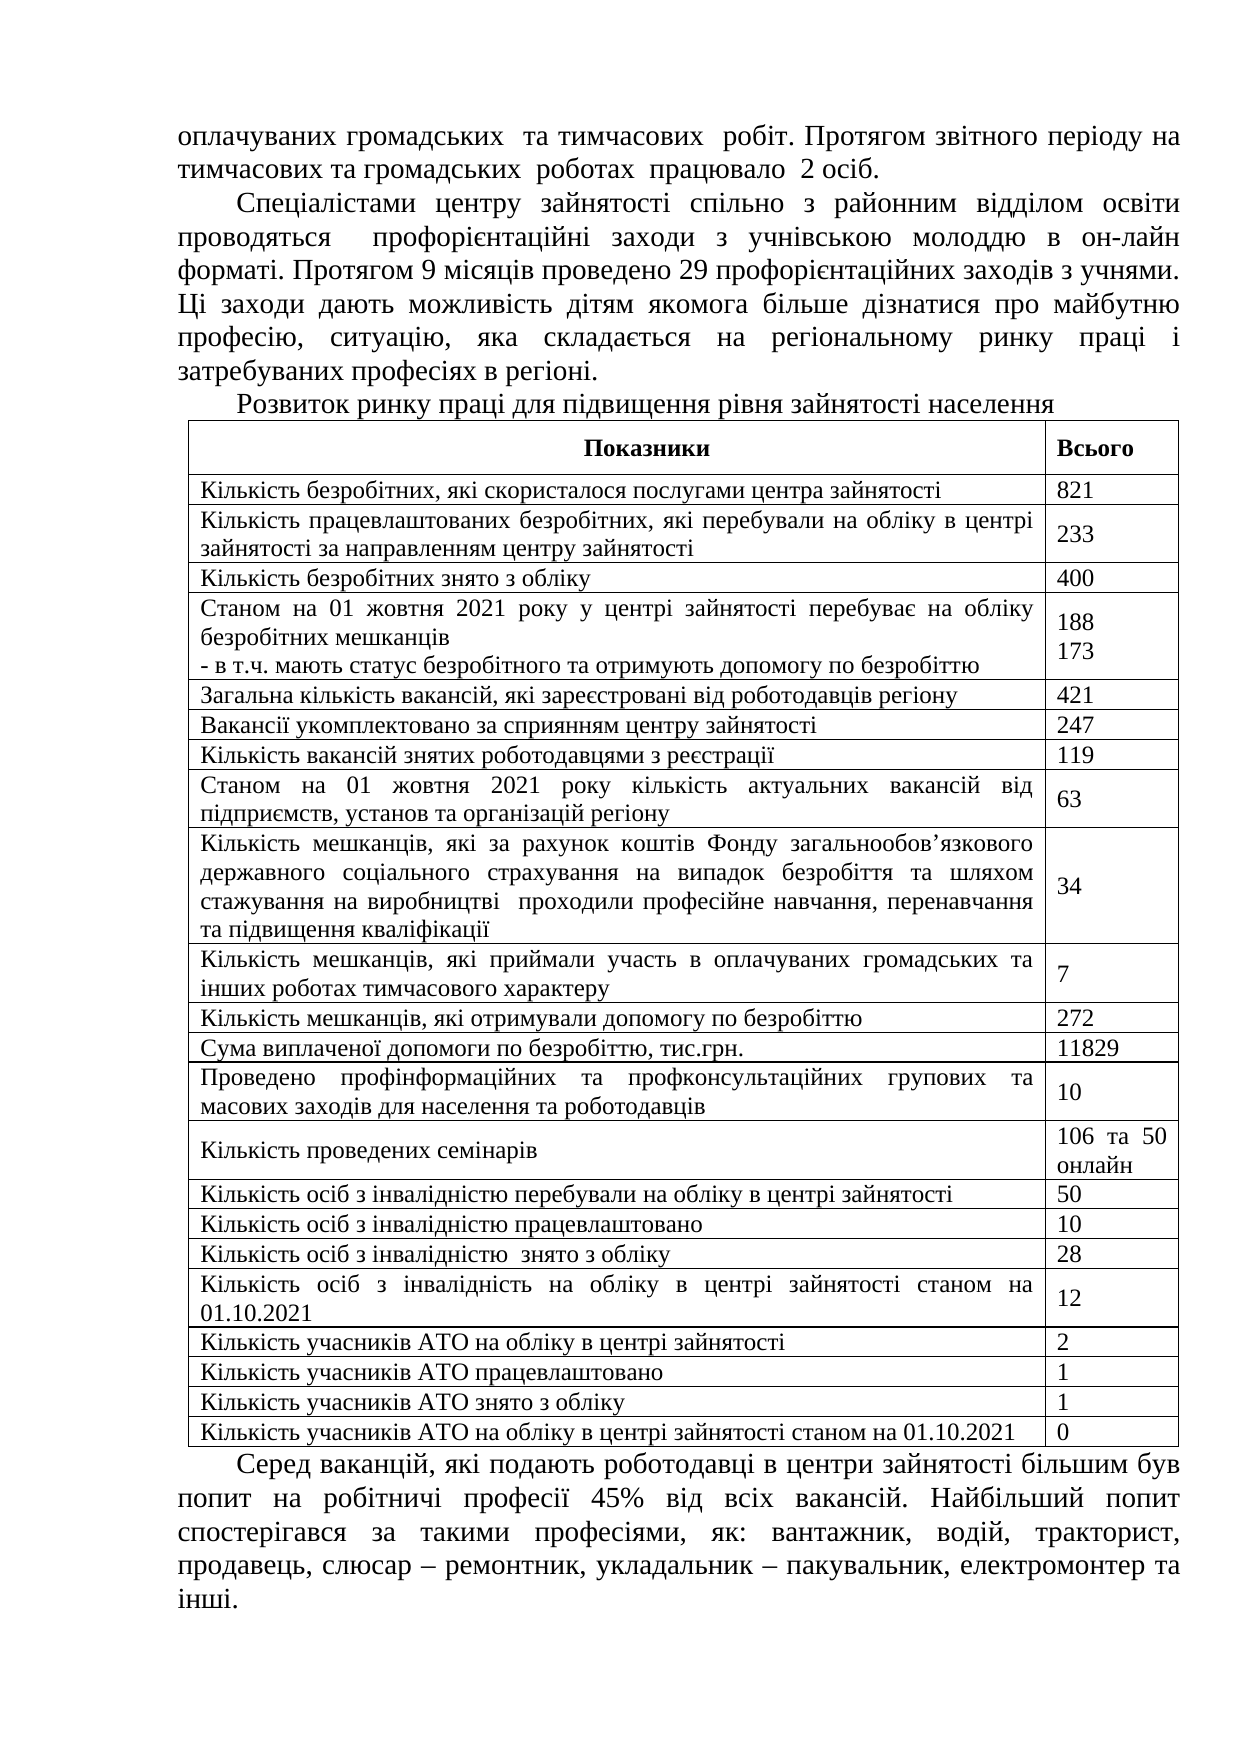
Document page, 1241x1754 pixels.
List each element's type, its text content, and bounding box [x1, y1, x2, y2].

table_cell 50 [1046, 1180, 1178, 1208]
table_cell 272 [1046, 1003, 1178, 1032]
table_cell 119 [1046, 740, 1178, 769]
table_cell 63 [1046, 770, 1178, 827]
table_cell Вакансії укомплектовано за сприянням центру зайнятості [189, 710, 1045, 739]
table_cell Кількість безробітних, які скористалося послугами центра зайнятості [189, 475, 1045, 504]
table_cell Сума виплаченої допомоги по безробіттю, тис.грн. [189, 1033, 1045, 1061]
text Розвиток ринку праці для підвищення рівня зайнятості населення [177, 386, 1181, 420]
table_cell Кількість мешканців, які за рахунок коштів Фонду загальнообов’язкового державного соціального страхування на випадок безробіття та шляхом стажування на виробництві проходили професійне навчання, перенавчання та підвищення кваліфікації [189, 828, 1045, 943]
table_cell Кількість проведених семінарів [189, 1121, 1045, 1178]
table_cell 0 [1046, 1417, 1178, 1446]
table_cell 247 [1046, 710, 1178, 739]
table_cell 10 [1046, 1063, 1178, 1120]
table_cell Загальна кількість вакансій, які зареєстровані від роботодавців регіону [189, 680, 1045, 709]
table_cell Кількість учасників АТО на обліку в центрі зайнятості станом на 01.10.2021 [189, 1417, 1045, 1446]
table_cell 1 [1046, 1387, 1178, 1416]
table_cell 421 [1046, 680, 1178, 709]
table_cell Кількість учасників АТО на обліку в центрі зайнятості [189, 1328, 1045, 1356]
table_cell 11829 [1046, 1033, 1178, 1061]
table_cell 7 [1046, 944, 1178, 1002]
table_header Показники [189, 421, 1045, 474]
table_cell 34 [1046, 828, 1178, 943]
table_cell Кількість осіб з інвалідністю працевлаштовано [189, 1209, 1045, 1238]
text Серед ваканцій, які подають роботодавці в центри зайнятості більшим був попит на робітничі професії 45% від всіх вакансій. Найбільший попит спостерігався за такими професіями, як: вантажник, водій, тракторист, продавець, слюсар – ремонтник, укладальник – пакувальник, електромонтер та інші. [177, 1447, 1181, 1614]
table_cell Кількість осіб з інвалідність на обліку в центрі зайнятості станом на 01.10.2021 [189, 1269, 1045, 1326]
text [177, 118, 1181, 185]
table_cell Кількість безробітних знято з обліку [189, 563, 1045, 592]
table_cell Кількість мешканців, які отримували допомогу по безробіттю [189, 1003, 1045, 1032]
table_cell Кількість вакансій знятих роботодавцями з реєстрації [189, 740, 1045, 769]
table_cell Станом на 01 жовтня 2021 року у центрі зайнятості перебуває на обліку безробітних мешканців - в т.ч. мають статус безробітного та отримують допомогу по безробіттю [189, 593, 1045, 679]
table_cell 106 та 50 онлайн [1046, 1121, 1178, 1178]
table_cell Кількість працевлаштованих безробітних, які перебували на обліку в центрі зайнятості за направленням центру зайнятості [189, 505, 1045, 562]
table_cell 188 173 [1046, 593, 1178, 679]
table_cell 28 [1046, 1239, 1178, 1268]
table_cell Кількість мешканців, які приймали участь в оплачуваних громадських та інших роботах тимчасового характеру [189, 944, 1045, 1002]
table_cell 12 [1046, 1269, 1178, 1326]
table_cell 821 [1046, 475, 1178, 504]
table_header Всього [1046, 421, 1178, 474]
table_cell 10 [1046, 1209, 1178, 1238]
table_cell 1 [1046, 1357, 1178, 1386]
table_cell Проведено профінформаційних та профконсультаційних групових та масових заходів для населення та роботодавців [189, 1063, 1045, 1120]
text Спеціалістами центру зайнятості спільно з районним відділом освіти проводяться профорієнтаційні заходи з учнівською молоддю в он-лайн форматі. Протягом 9 місяців проведено 29 профорієнтаційних заходів з учнями. Ці заходи дають можливість дітям якомога більше дізнатися про майбутню професію, ситуацію, яка складається на регіональному ринку праці і затребуваних професіях в регіоні. [177, 185, 1181, 386]
table_cell 400 [1046, 563, 1178, 592]
table_cell Станом на 01 жовтня 2021 року кількість актуальних вакансій від підприємств, установ та організацій регіону [189, 770, 1045, 827]
table_cell 233 [1046, 505, 1178, 562]
table_cell 2 [1046, 1328, 1178, 1356]
table_cell Кількість учасників АТО працевлаштовано [189, 1357, 1045, 1386]
table_cell Кількість учасників АТО знято з обліку [189, 1387, 1045, 1416]
table_cell Кількість осіб з інвалідністю знято з обліку [189, 1239, 1045, 1268]
table_cell Кількість осіб з інвалідністю перебували на обліку в центрі зайнятості [189, 1180, 1045, 1208]
